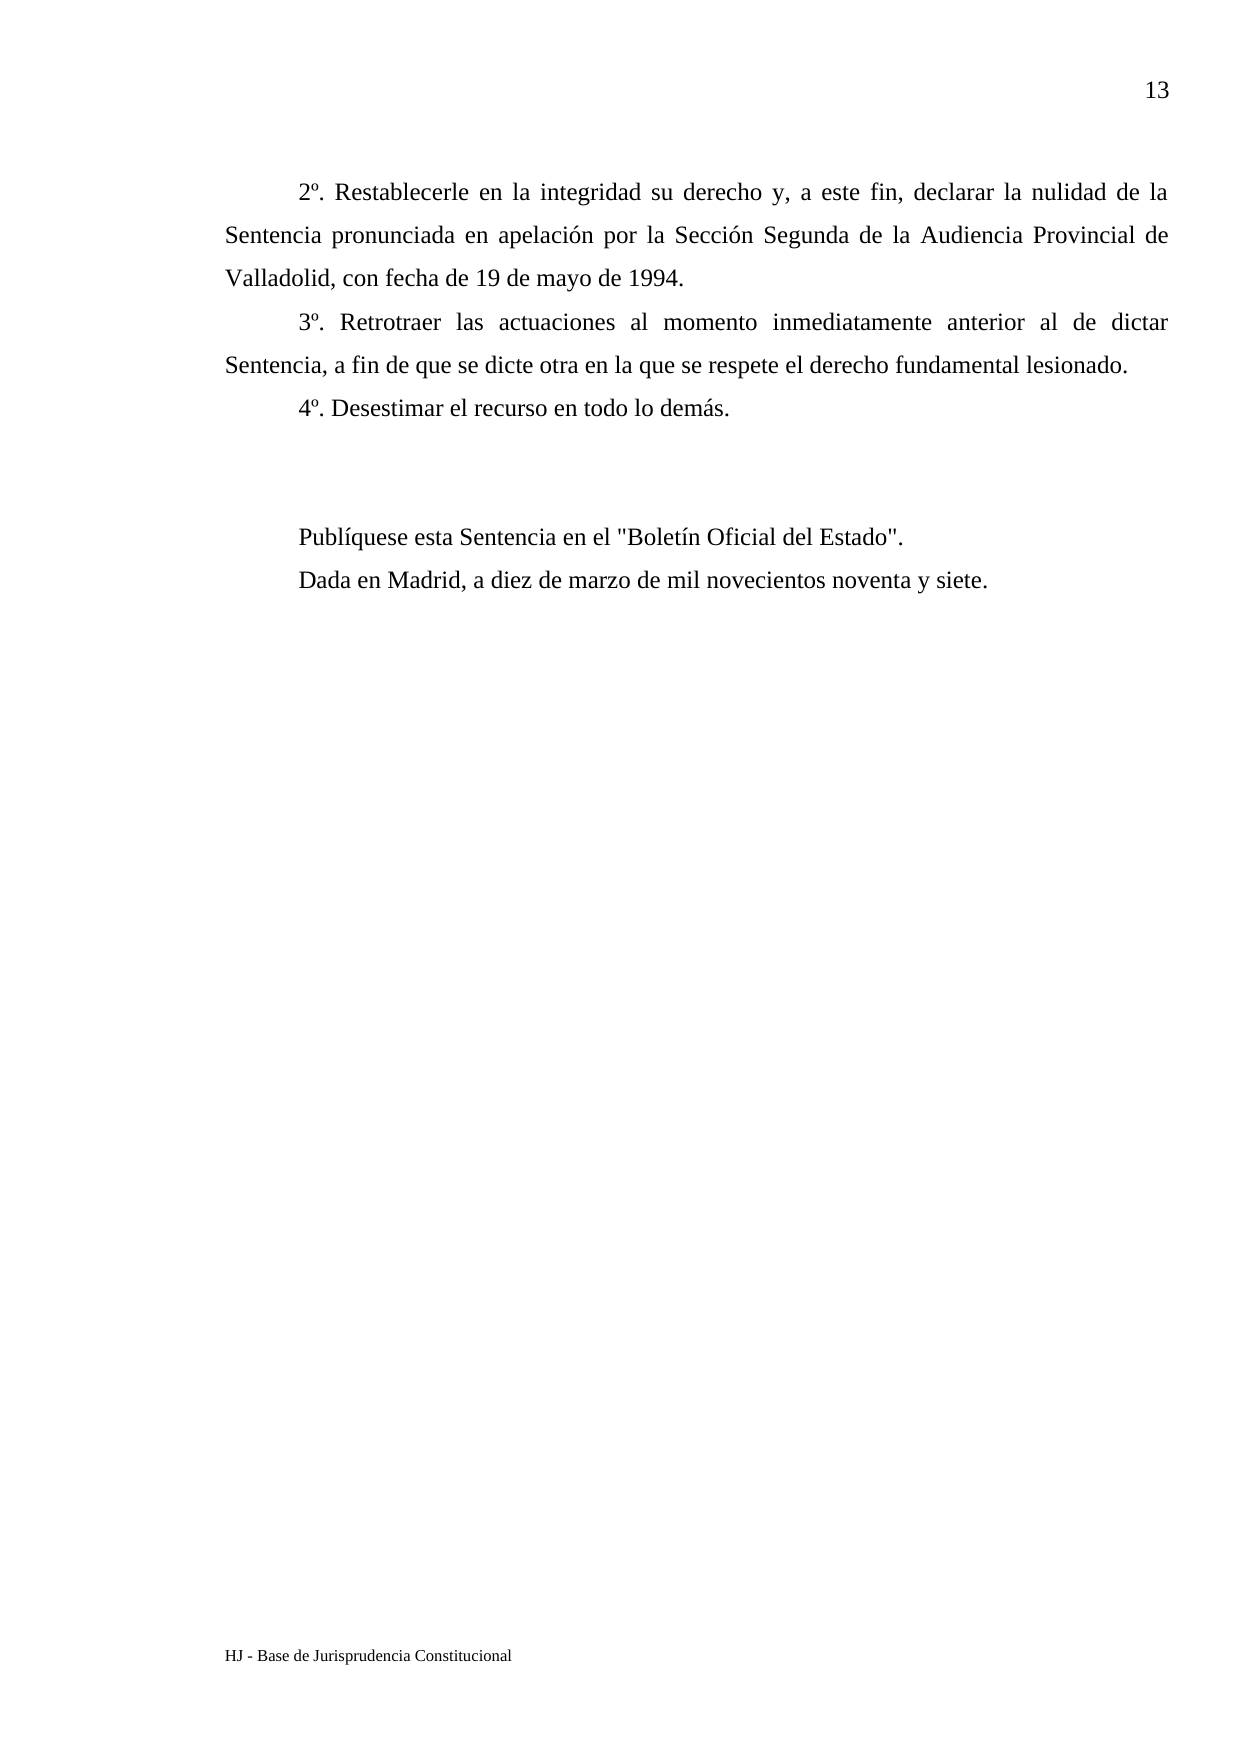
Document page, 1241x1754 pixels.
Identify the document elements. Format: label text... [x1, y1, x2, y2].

text 4º. Desestimar el recurso en todo lo demás. [224, 393, 1169, 422]
text Dada en Madrid, a diez de marzo de mil novecientos noventa y siete. [224, 565, 1169, 594]
text Publíquese esta Sentencia en el "Boletín Oficial del Estado". [224, 522, 1169, 551]
text 3º. Retrotraer las actuaciones al momento inmediatamente anterior al de dictar Sentencia, a fin de que se dicte otra en la que se respete el derecho fundamental lesionado. [224, 307, 1169, 378]
text 2º. Restablecerle en la integridad su derecho y, a este fin, declarar la nulidad de la Sentencia pronunciada en apelación por la Sección Segunda de la Audiencia Provincial de Valladolid, con fecha de 19 de mayo de 1994. [224, 177, 1169, 292]
